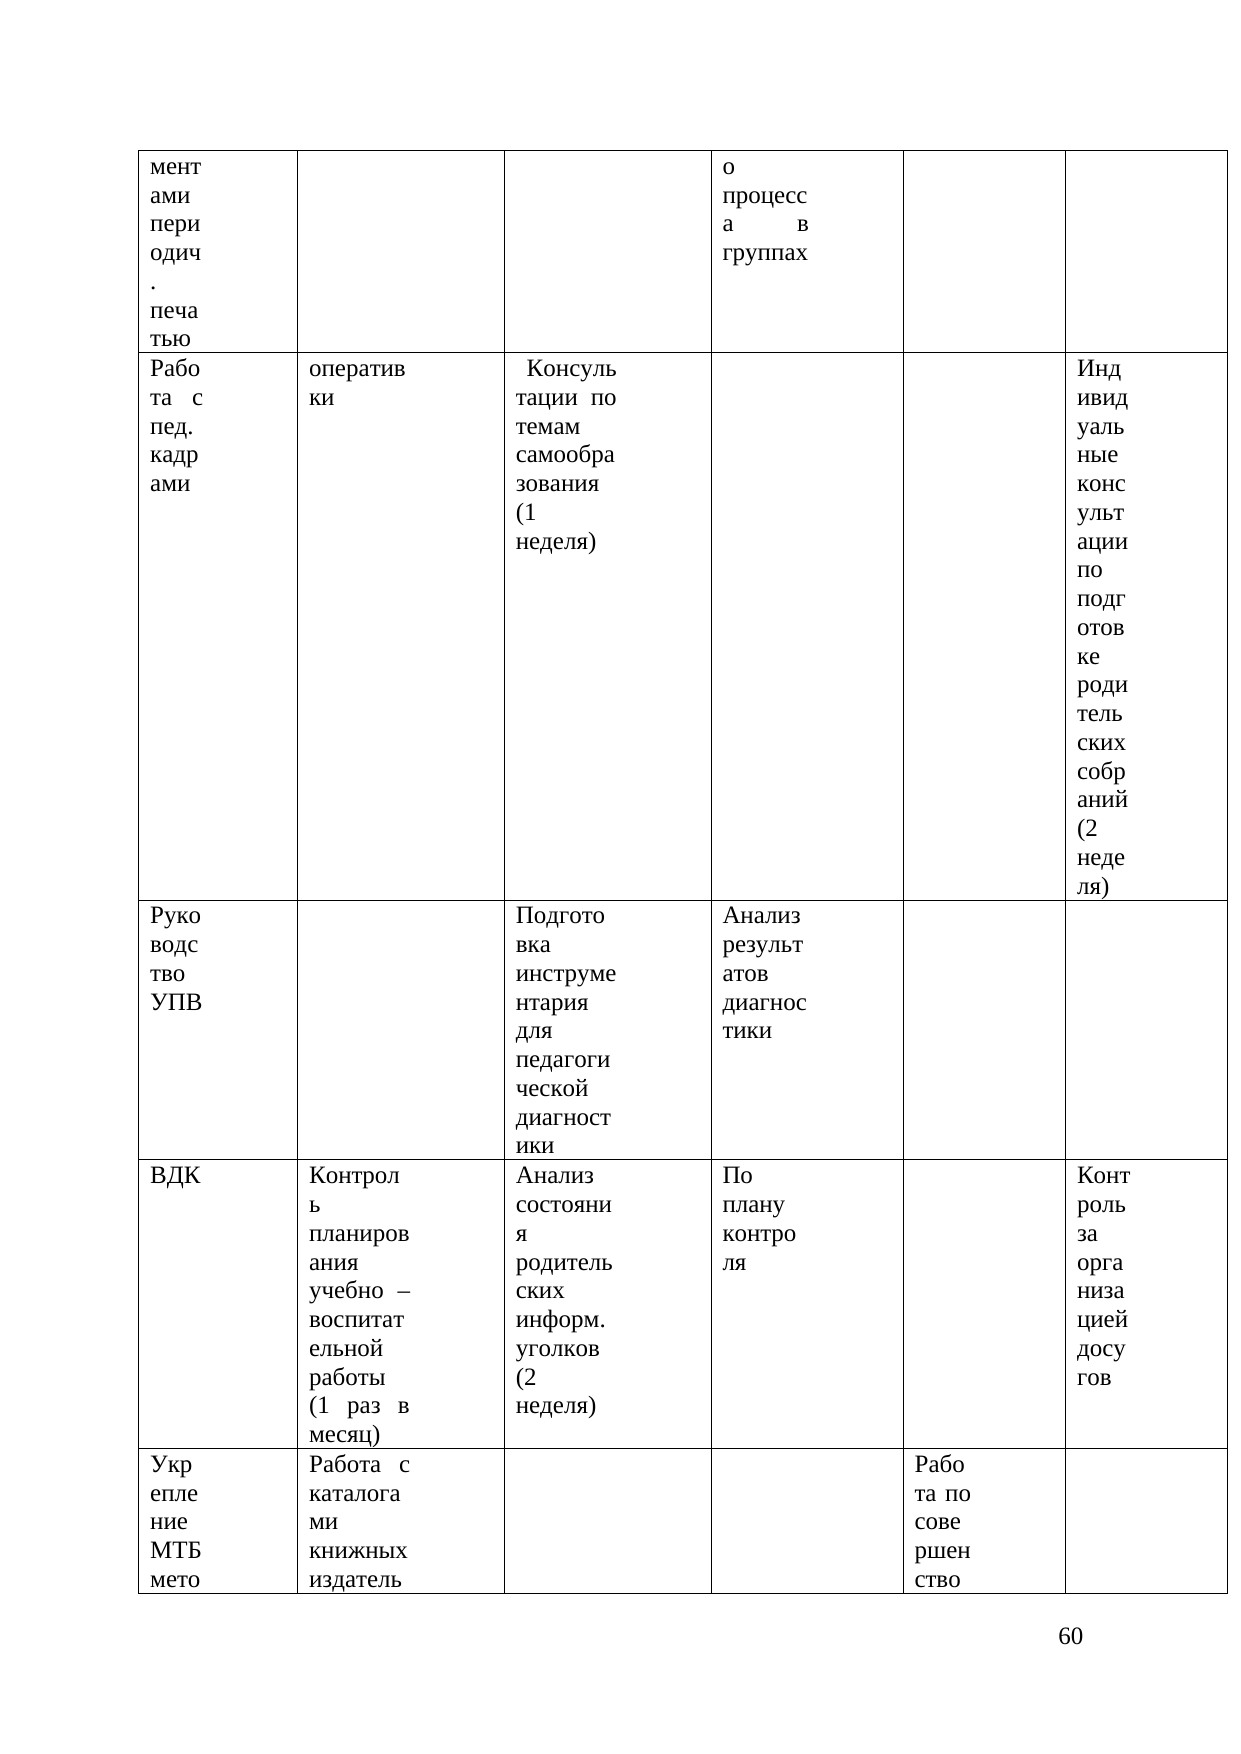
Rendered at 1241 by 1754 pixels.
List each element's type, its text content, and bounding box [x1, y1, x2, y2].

table_cell ВДК [139, 1160, 297, 1448]
table_cell Контроль планирования учебно – воспитательной работы (1 раз в месяц) [298, 1160, 504, 1448]
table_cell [139, 151, 297, 352]
table_cell [298, 901, 504, 1159]
table_cell Работа с пед. кадрами [139, 353, 297, 899]
table_cell [712, 1449, 903, 1593]
table_cell [1066, 151, 1227, 352]
table_cell По плану контроля [712, 1160, 903, 1448]
table_cell [1066, 901, 1227, 1159]
table_cell Анализ состояния родительских информ. уголков (2 неделя) [505, 1160, 711, 1448]
table_cell Контроль за организацией досугов [1066, 1160, 1227, 1448]
table_cell [712, 353, 903, 899]
table_cell Индивидуальные консультации по подготовке родительских собраний (2 неделя) [1066, 353, 1227, 899]
table_cell [505, 151, 711, 352]
table_cell Подготовка инструментария для педагогической диагностики [505, 901, 711, 1159]
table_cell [298, 1449, 504, 1593]
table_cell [139, 1449, 297, 1593]
table_cell [904, 151, 1065, 352]
table_cell Руководство УПВ [139, 901, 297, 1159]
table_cell [1066, 1449, 1227, 1593]
table_cell Анализ результатов диагностики [712, 901, 903, 1159]
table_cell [904, 1449, 1065, 1593]
table_cell [904, 1160, 1065, 1448]
table_cell [904, 901, 1065, 1159]
table_cell [505, 1449, 711, 1593]
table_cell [712, 151, 903, 352]
table_cell [904, 353, 1065, 899]
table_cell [298, 151, 504, 352]
table_cell оперативки [298, 353, 504, 899]
table_cell Консультации по темам самообразования (1 неделя) [505, 353, 711, 899]
